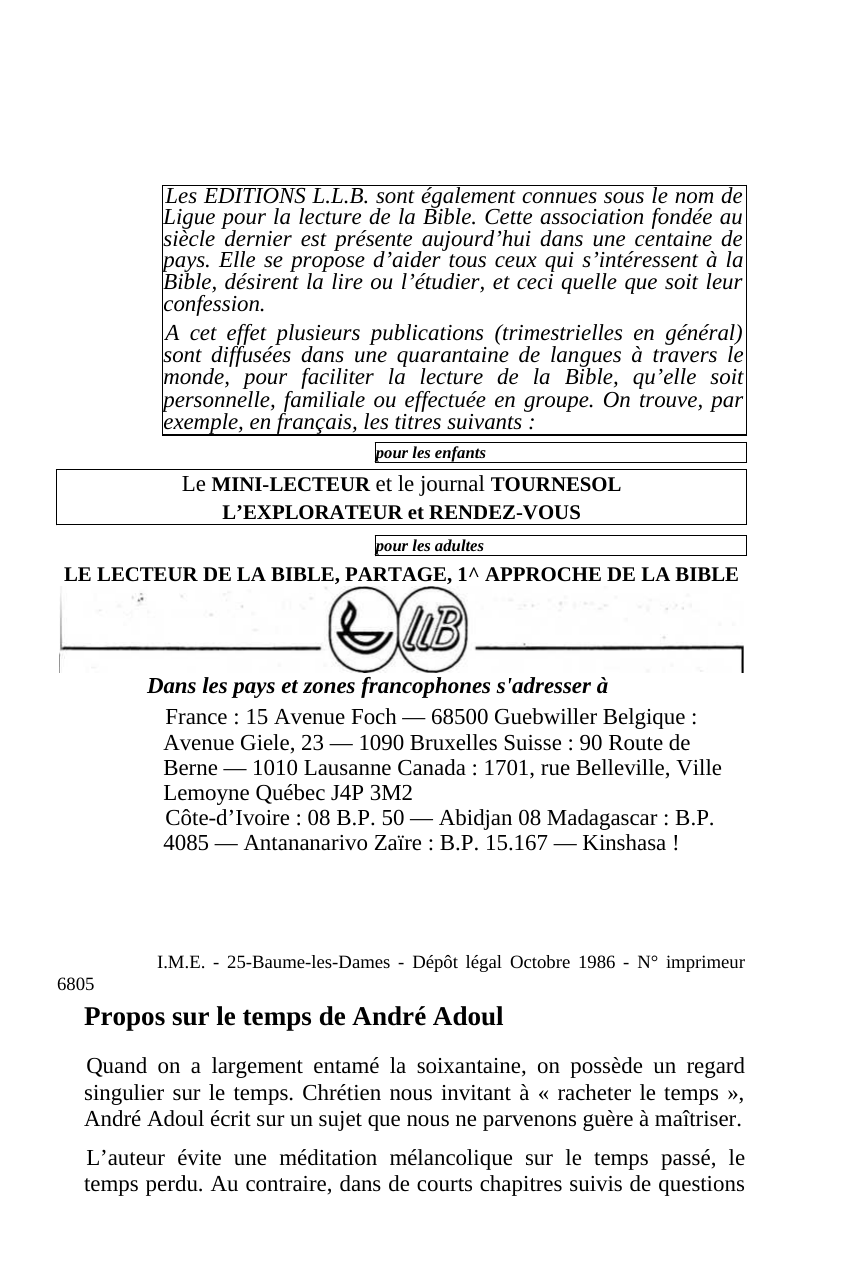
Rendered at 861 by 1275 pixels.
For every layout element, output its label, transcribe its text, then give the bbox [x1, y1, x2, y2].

text pour les adultes [376, 536, 746, 555]
text LE LECTEUR DE LA BIBLE, PARTAGE, 1^ APPROCHE DE LA BIBLE [57, 563, 746, 586]
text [84, 1144, 746, 1197]
text Quand on a largement entamé la soixantaine, on possède un regard singulier sur le temps. Chrétien nous invitant à « racheter le temps », André Adoul écrit sur un sujet que nous ne parvenons guère à maîtriser. [84, 1052, 746, 1131]
text Dans les pays et zones francophones s'adresser à [147, 672, 746, 698]
text I.M.E. - 25-Baume-les-Dames - Dépôt légal Octobre 1986 - N° imprimeur 6805 [57, 951, 746, 994]
text France : 15 Avenue Foch — 68500 Guebwiller Belgique : Avenue Giele, 23 — 1090 Bruxelles Suisse : 90 Route de Berne — 1010 Lausanne Canada : 1701, rue Belleville, Ville Lemoyne Québec J4P 3M2 [163, 705, 746, 805]
text Les EDITIONS L.L.B. sont également connues sous le nom de Ligue pour la lecture de la Bible. Cette association fondée au siècle dernier est présente aujourd’hui dans une centaine de pays. Elle se propose d’aider tous ceux qui s’intéressent à la Bible, désirent la lire ou l’étudier, et ceci quelle que soit leur confession. [163, 186, 746, 316]
picture [59, 586, 744, 673]
subtitle Propos sur le temps de André Adoul [57, 1000, 746, 1032]
text A cet effet plusieurs publications (trimestrielles en général) sont diffusées dans une quarantaine de langues à travers le monde, pour faciliter la lecture de la Bible, qu’elle soit personnelle, familiale ou effectuée en groupe. On trouve, par exemple, en français, les titres suivants : [163, 321, 746, 434]
text pour les enfants [376, 443, 746, 462]
text Le MINI-LECTEUR et le journal TOURNESOL L’EXPLORATEUR et RENDEZ-VOUS [57, 470, 746, 524]
text Côte-d’Ivoire : 08 B.P. 50 — Abidjan 08 Madagascar : B.P. 4085 — Antananarivo Zaïre : B.P. 15.167 — Kinshasa ! [163, 805, 746, 855]
